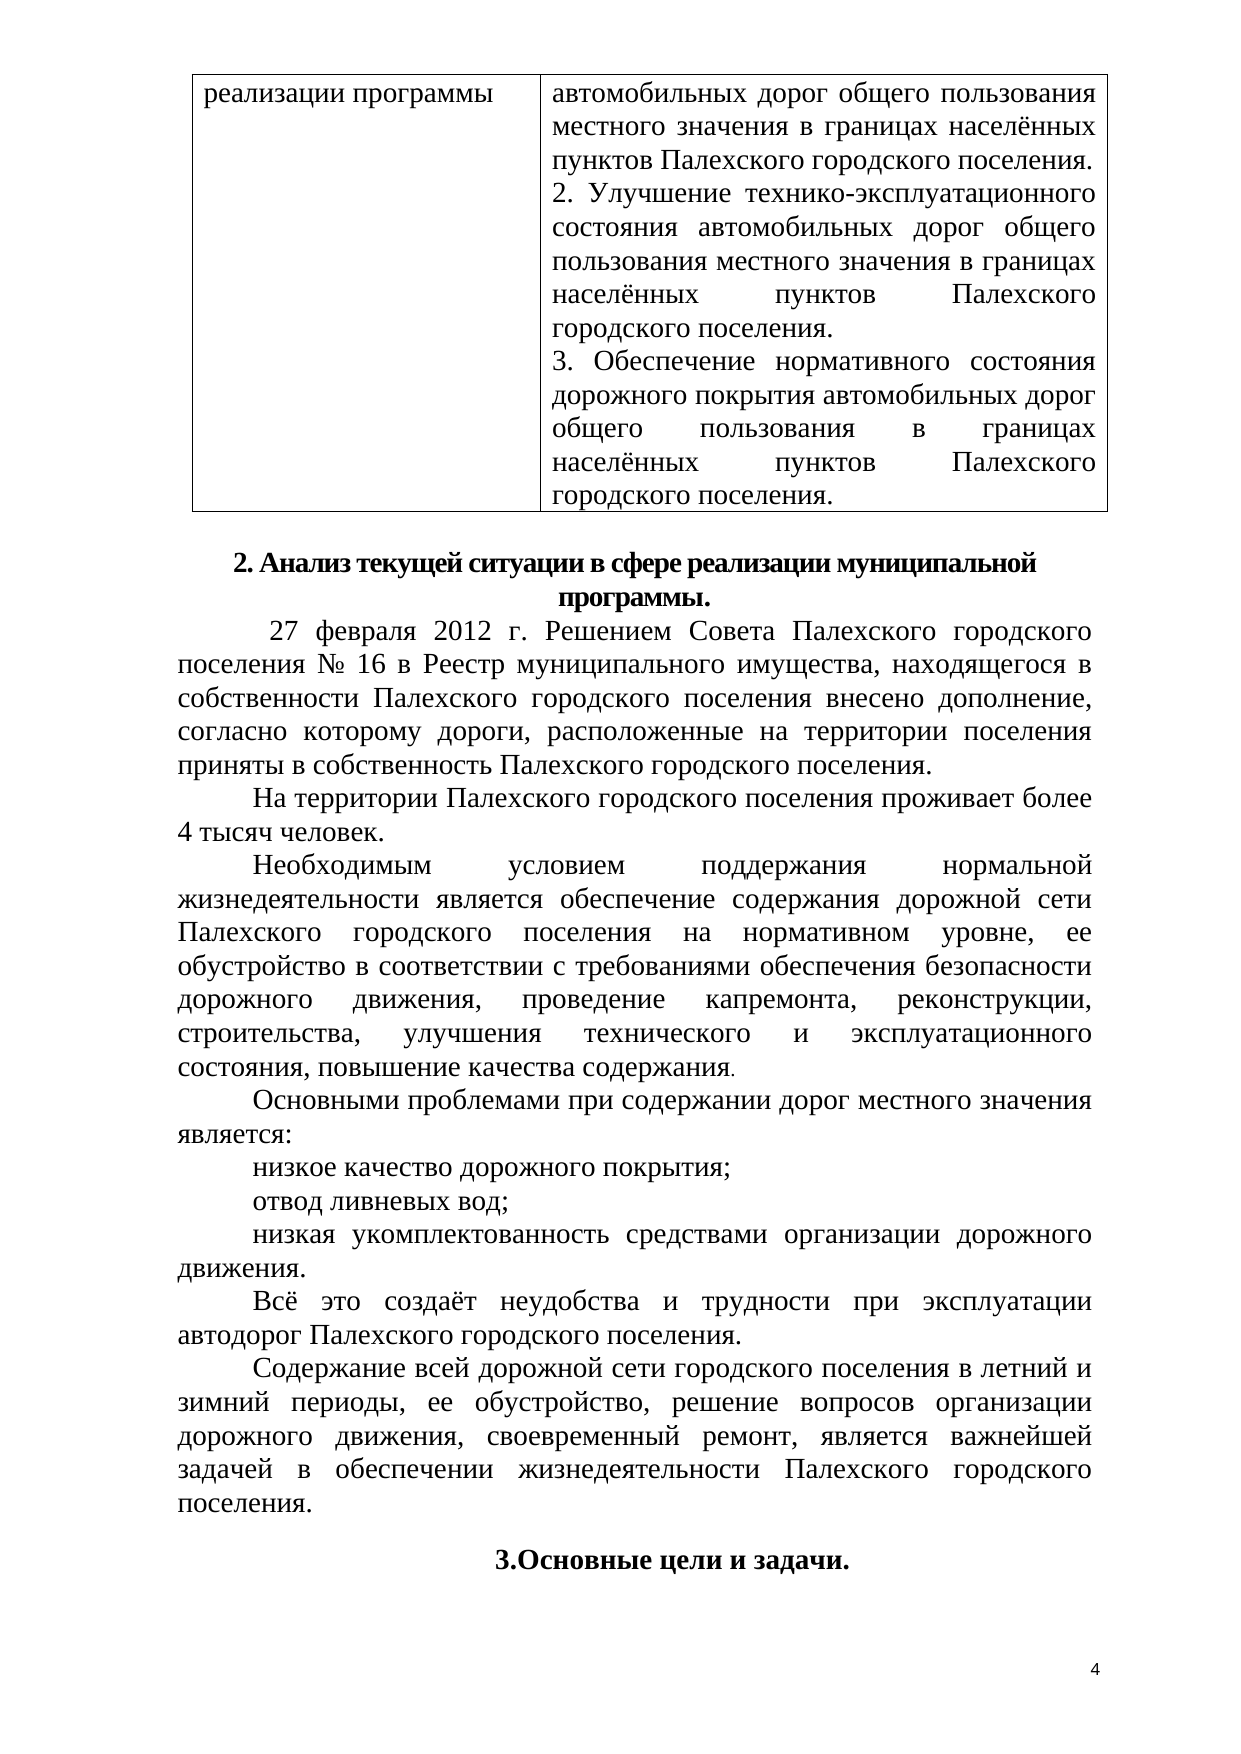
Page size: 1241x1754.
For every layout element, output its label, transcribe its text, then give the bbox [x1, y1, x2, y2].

text отвод ливневых вод; [177, 1183, 1093, 1216]
text На территории Палехского городского поселения проживает более 4 тысяч человек. [177, 780, 1093, 847]
text Всё это создаёт неудобства и трудности при эксплуатации автодорог Палехского городского поселения. [177, 1283, 1093, 1351]
text 2. Анализ текущей ситуации в сфере реализации муниципальной программы. [177, 546, 1093, 613]
text низкое качество дорожного покрытия; [177, 1149, 1093, 1183]
text Основными проблемами при содержании дорог местного значения является: [177, 1082, 1093, 1149]
text Необходимым условием поддержания нормальной жизнедеятельности является обеспечение содержания дорожной сети Палехского городского поселения на нормативном уровне, ее обустройство в соответствии с требованиями обеспечения безопасности дорожного движения, проведение капремонта, реконструкции, строительства, улучшения технического и эксплуатационного состояния, повышение качества содержания. [177, 847, 1093, 1082]
text 27 февраля 2012 г. Решением Совета Палехского городского поселения № 16 в Реестр муниципального имущества, находящегося в собственности Палехского городского поселения внесено дополнение, согласно которому дороги, расположенные на территории поселения приняты в собственность Палехского городского поселения. [177, 613, 1093, 780]
text 3.Основные цели и задачи. [177, 1542, 1093, 1576]
text Содержание всей дорожной сети городского поселения в летний и зимний периоды, ее обустройство, решение вопросов организации дорожного движения, своевременный ремонт, является важнейшей задачей в обеспечении жизнедеятельности Палехского городского поселения. [177, 1351, 1093, 1518]
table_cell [541, 75, 1107, 511]
text низкая укомплектованность средствами организации дорожного движения. [177, 1216, 1093, 1283]
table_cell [193, 75, 540, 511]
